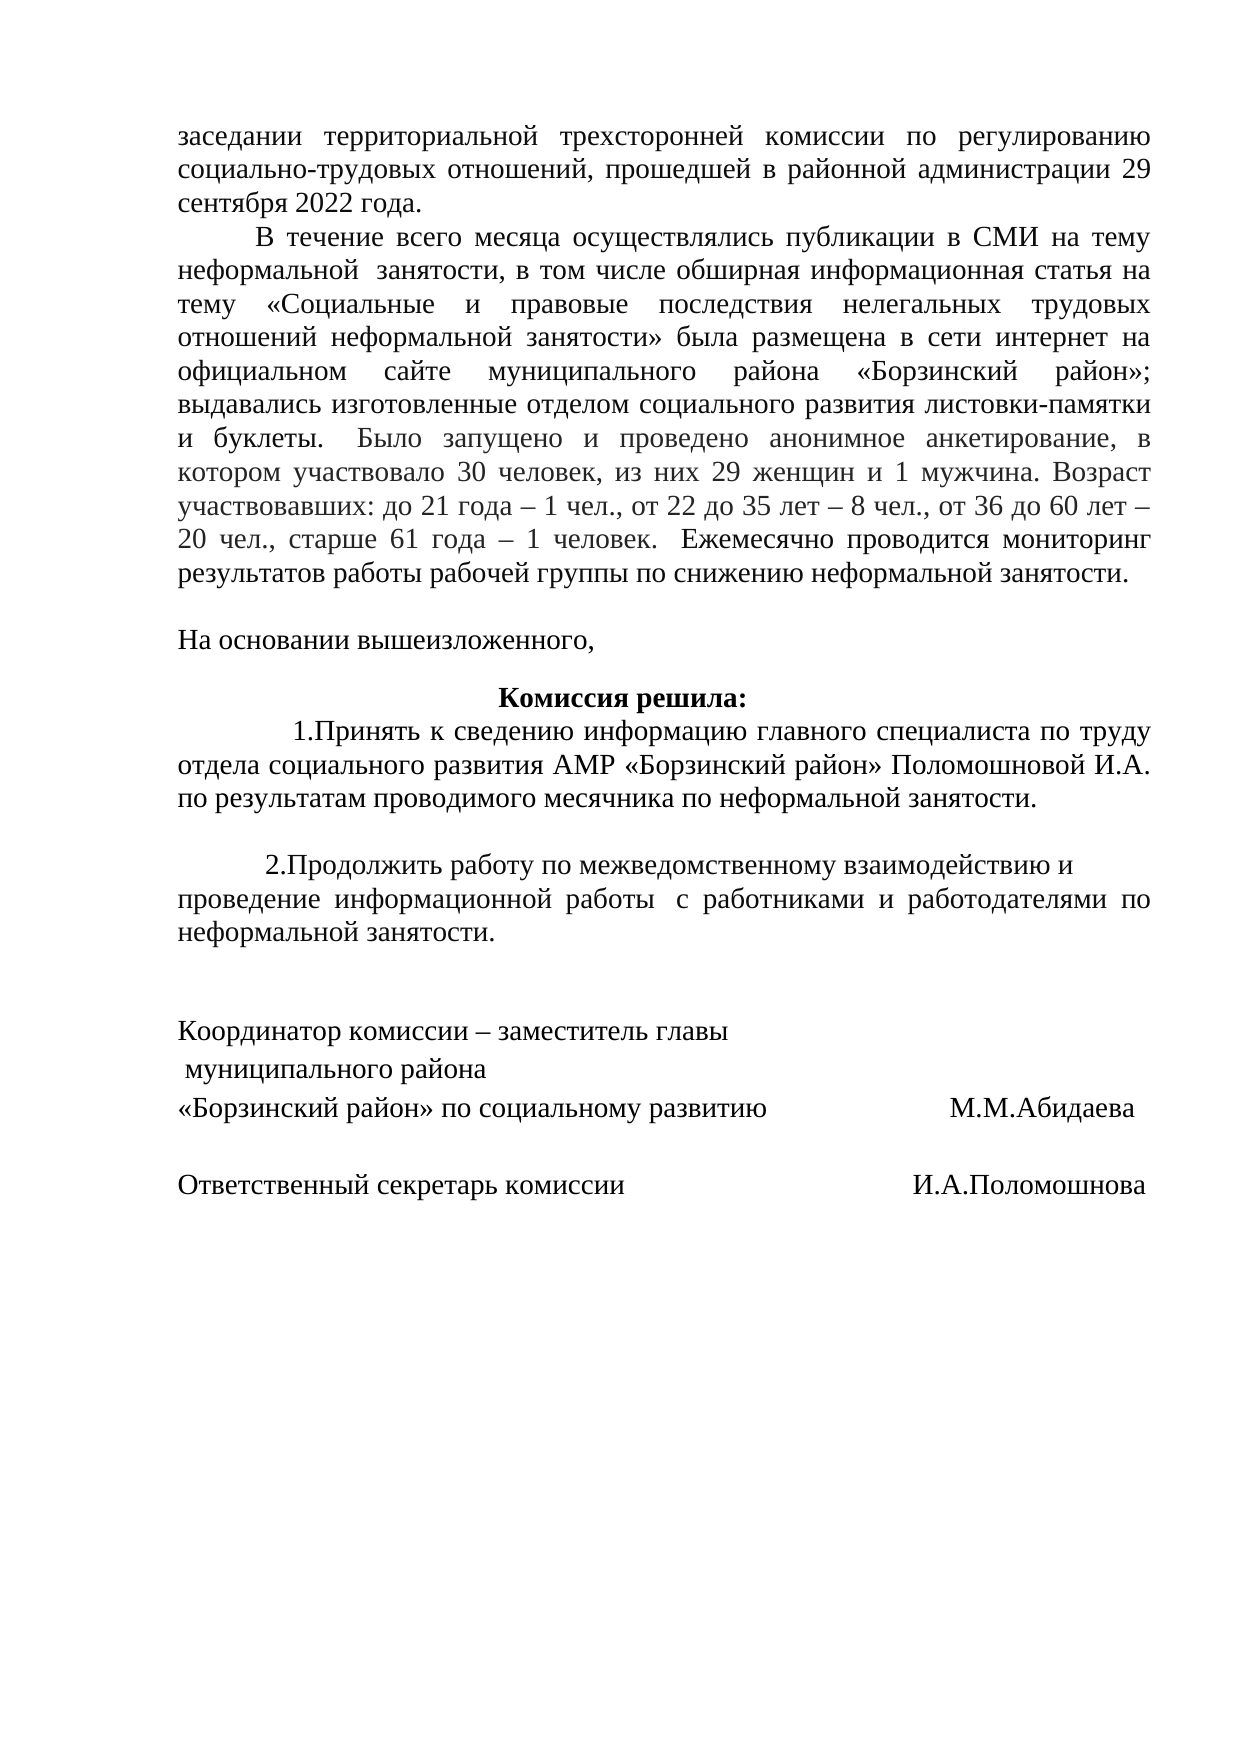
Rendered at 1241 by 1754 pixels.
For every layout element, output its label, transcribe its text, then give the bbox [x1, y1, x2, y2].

text «Борзинский район» по социальному развитию М.М.Абидаева [177, 1090, 1152, 1123]
title На основании вышеизложенного, [177, 622, 1152, 656]
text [177, 118, 1152, 219]
text проведение информационной работы с работниками и работодателями по неформальной занятости. [177, 881, 1152, 948]
text 2.Продолжить работу по межведомственному взаимодействию и [177, 847, 1152, 881]
text Координатор комиссии – заместитель главы [177, 1013, 1152, 1046]
text В течение всего месяца осуществлялись публикации в СМИ на тему неформальной занятости, в том числе обширная информационная статья на тему «Социальные и правовые последствия нелегальных трудовых отношений неформальной занятости» была размещена в сети интернет на официальном сайте муниципального района «Борзинский район»; выдавались изготовленные отделом социального развития листовки-памятки и буклеты. Было запущено и проведено анонимное анкетирование, в котором участвовало 30 человек, из них 29 женщин и 1 мужчина. Возраст участвовавших: до 21 года – 1 чел., от 22 до 35 лет – 8 чел., от 36 до 60 лет – 20 чел., старше 61 года – 1 человек. Ежемесячно проводится мониторинг результатов работы рабочей группы по снижению неформальной занятости. [177, 219, 1152, 589]
title Комиссия решила: [177, 680, 1152, 713]
text Ответственный секретарь комиссии И.А.Поломошнова [177, 1167, 1152, 1201]
text муниципального района [177, 1051, 1152, 1085]
text 1.Принять к сведению информацию главного специалиста по труду отдела социального развития АМР «Борзинский район» Поломошновой И.А. по результатам проводимого месячника по неформальной занятости. [177, 713, 1152, 814]
